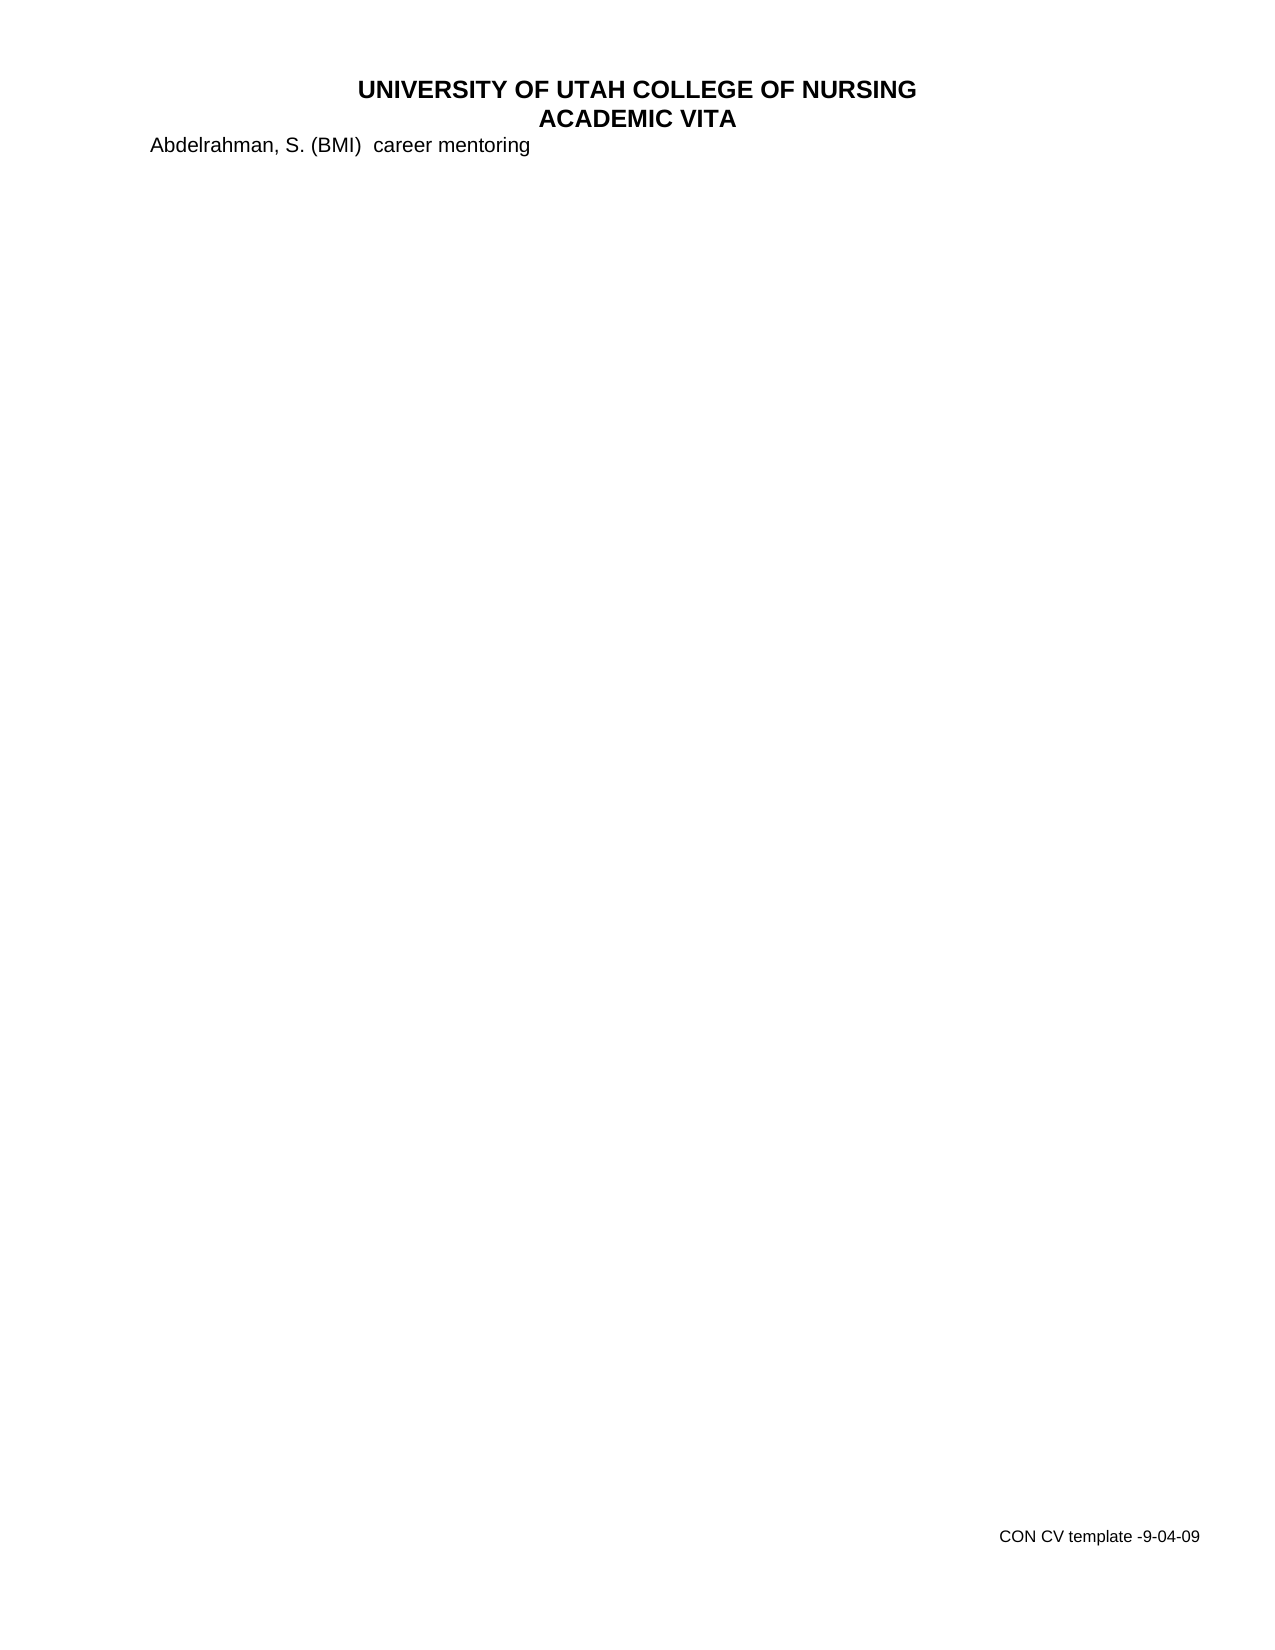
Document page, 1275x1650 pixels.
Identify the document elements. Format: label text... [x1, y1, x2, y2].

text Abdelrahman, S. (BMI) career mentoring [150, 132, 1200, 156]
